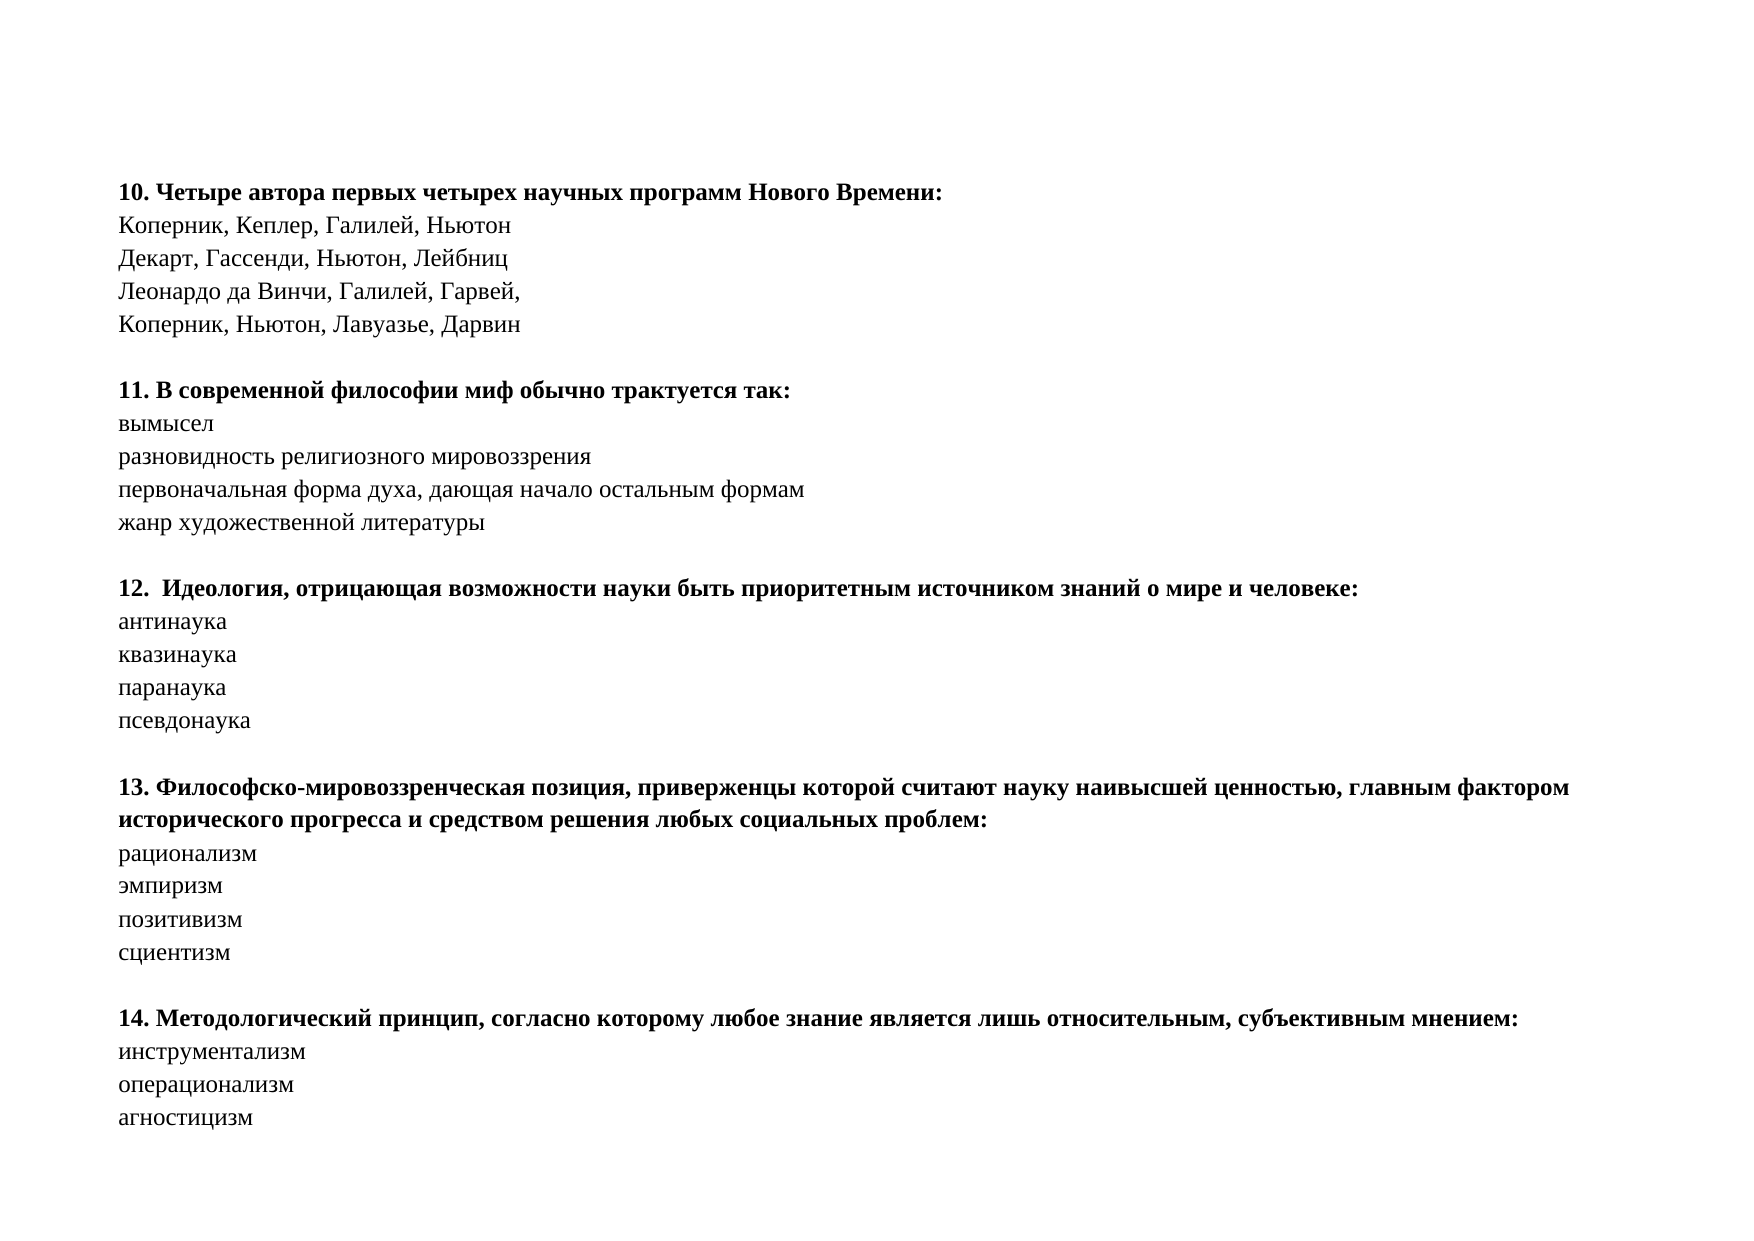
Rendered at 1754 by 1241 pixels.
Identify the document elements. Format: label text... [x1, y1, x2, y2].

text 13. Философско-мировоззренческая позиция, приверженцы которой считают науку наивысшей ценностью, главным фактором исторического прогресса и средством решения любых социальных проблем: [118, 772, 1636, 833]
text Коперник, Ньютон, Лавуазье, Дарвин [118, 309, 1636, 338]
text вымысел [118, 408, 1636, 437]
text инструментализм [118, 1036, 1636, 1064]
text эмпиризм [118, 871, 1636, 899]
text Коперник, Кеплер, Галилей, Ньютон [118, 210, 1636, 239]
text первоначальная форма духа, дающая начало остальным формам [118, 474, 1636, 503]
text позитивизм [118, 904, 1636, 932]
text жанр художественной литературы [118, 507, 1636, 536]
text Декарт, Гассенди, Ньютон, Лейбниц [118, 243, 1636, 272]
text псевдонаука [118, 706, 1636, 734]
text 14. Методологический принцип, согласно которому любое знание является лишь относительным, субъективным мнением: [118, 1003, 1636, 1031]
text квазинаука [118, 639, 1636, 668]
text операционализм [118, 1069, 1636, 1097]
text рационализм [118, 838, 1636, 866]
text 10. Четыре автора первых четырех научных программ Нового Времени: [118, 177, 1636, 206]
text агностицизм [118, 1102, 1636, 1131]
text 12. Идеология, отрицающая возможности науки быть приоритетным источником знаний о мире и человеке: [118, 573, 1636, 602]
text 11. В современной философии миф обычно трактуется так: [118, 375, 1636, 404]
text сциентизм [118, 937, 1636, 965]
text Леонардо да Винчи, Галилей, Гарвей, [118, 276, 1636, 305]
text антинаука [118, 606, 1636, 635]
text разновидность религиозного мировоззрения [118, 441, 1636, 470]
text паранаука [118, 672, 1636, 701]
